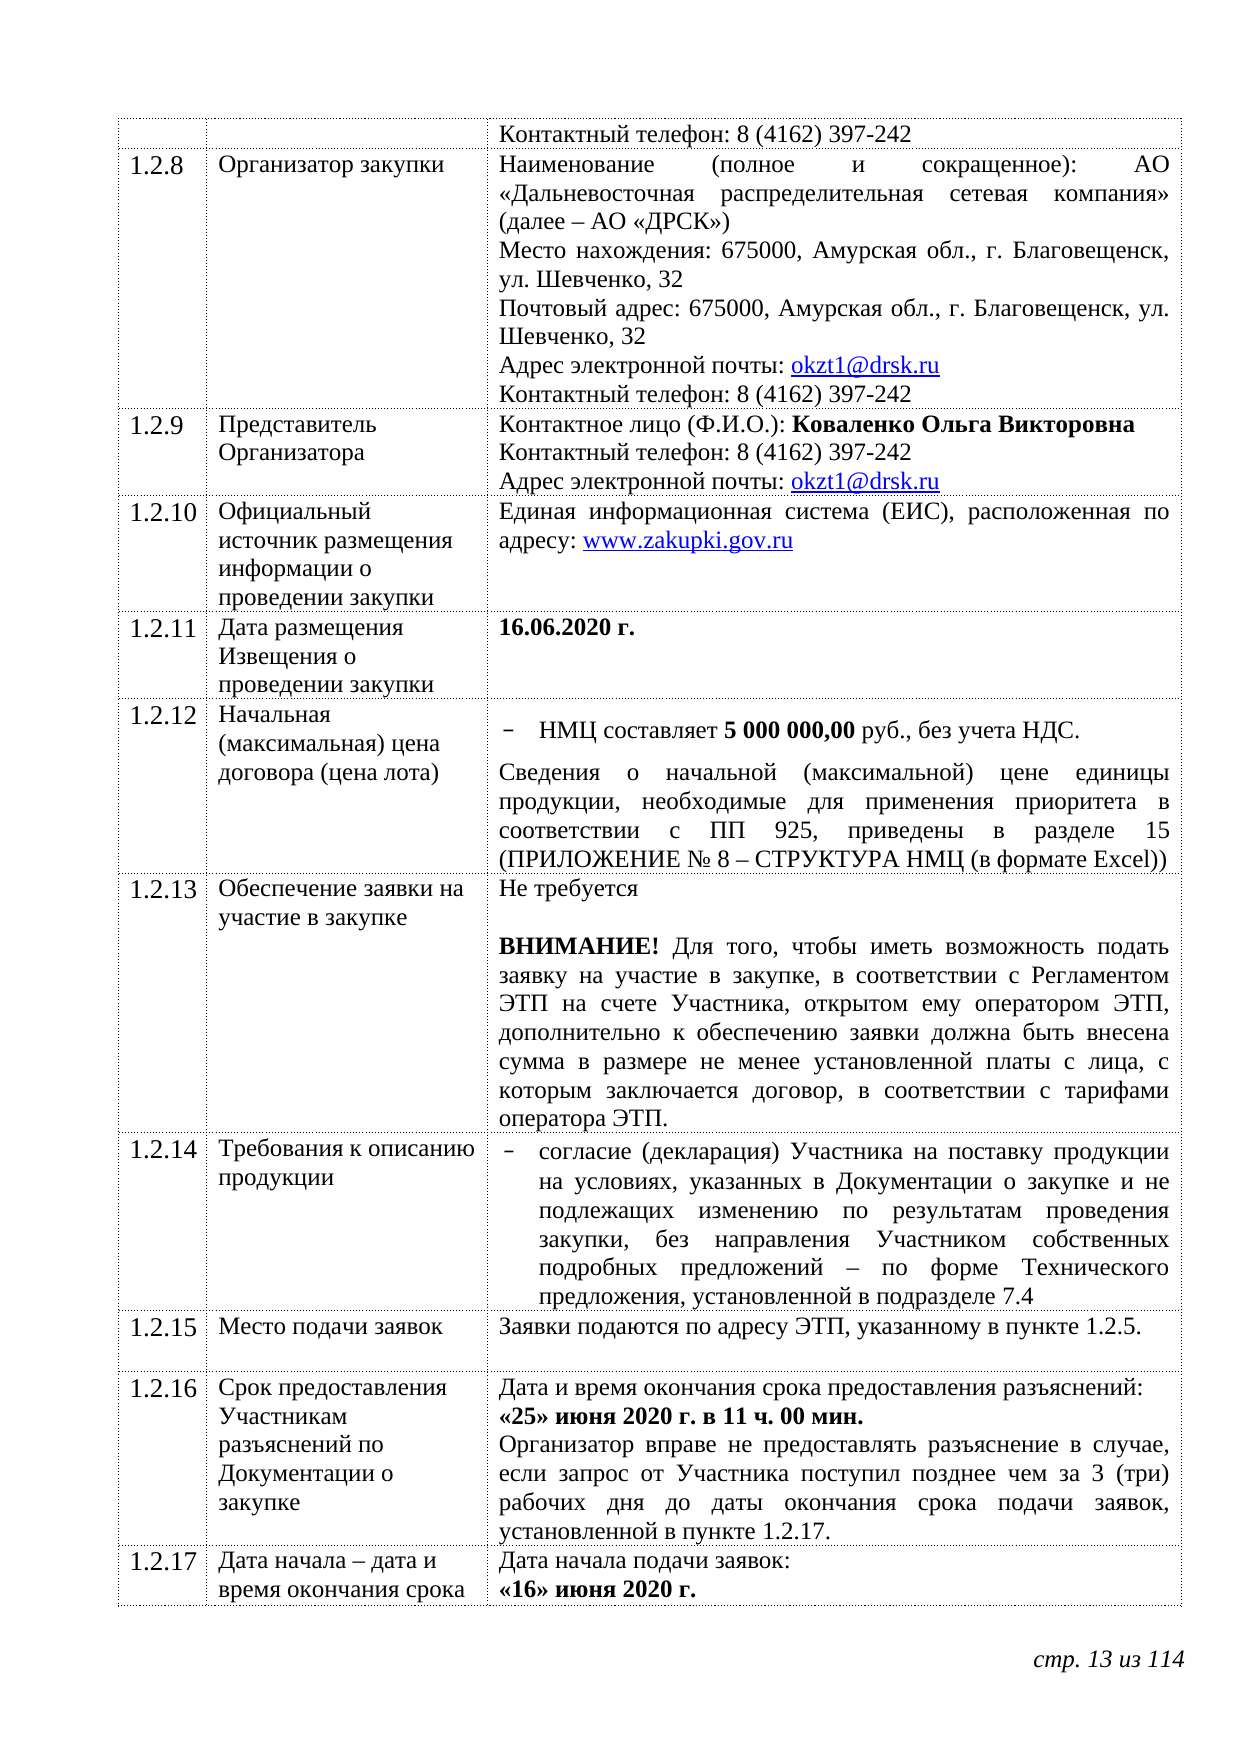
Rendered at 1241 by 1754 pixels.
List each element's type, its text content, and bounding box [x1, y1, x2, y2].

table_cell Официальный источник размещения информации о проведении закупки [207, 495, 487, 611]
table_cell Организатор закупки [207, 148, 487, 408]
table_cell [207, 1545, 487, 1605]
table_cell НМЦ составляет 5 000 000,00 руб., без учета НДС. Сведения о начальной (максимальной) цене единицы продукции, необходимые для применения приоритета в соответствии с ПП 925, приведены в разделе 15 (ПРИЛОЖЕНИЕ № 8 – СТРУКТУРА НМЦ (в формате Excel)) [487, 698, 1181, 872]
table_cell [118, 873, 207, 1132]
table_cell Обеспечение заявки на участие в закупке [207, 873, 487, 1132]
table_cell Заявки подаются по адресу ЭТП, указанному в пункте 1.2.5. [487, 1310, 1181, 1371]
table_cell [118, 1545, 207, 1605]
table_cell [118, 1310, 207, 1371]
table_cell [487, 118, 1181, 148]
table_cell [118, 1132, 207, 1310]
table_cell Место подачи заявок [207, 1310, 487, 1371]
table_cell 16.06.2020 г. [487, 611, 1181, 698]
table_cell [118, 1371, 207, 1544]
table_cell Требования к описанию продукции [207, 1132, 487, 1310]
table_cell согласие (декларация) Участника на поставку продукции на условиях, указанных в Документации о закупке и не подлежащих изменению по результатам проведения закупки, без направления Участником собственных подробных предложений – по форме Технического предложения, установленной в подразделе 7.4 [487, 1132, 1181, 1310]
table_cell Контактное лицо (Ф.И.О.): Коваленко Ольга Викторовна Контактный телефон: 8 (4162) 397-242 Адрес электронной почты: okzt1@drsk.ru [487, 408, 1181, 495]
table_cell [487, 1545, 1181, 1605]
table_cell Начальная (максимальная) цена договора (цена лота) [207, 698, 487, 872]
table_cell Дата размещения Извещения о проведении закупки [207, 611, 487, 698]
table_cell [118, 611, 207, 698]
table_cell [118, 408, 207, 495]
table_cell [118, 495, 207, 611]
table_cell Дата и время окончания срока предоставления разъяснений: «25» июня 2020 г. в 11 ч. 00 мин. Организатор вправе не предоставлять разъяснение в случае, если запрос от Участника поступил позднее чем за 3 (три) рабочих дня до даты окончания срока подачи заявок, установленной в пункте 1.2.17. [487, 1371, 1181, 1544]
table_cell [118, 148, 207, 408]
table_cell Срок предоставления Участникам разъяснений по Документации о закупке [207, 1371, 487, 1544]
table_cell Представитель Организатора [207, 408, 487, 495]
table_cell [118, 698, 207, 872]
table_cell Единая информационная система (ЕИС), расположенная по адресу: www.zakupki.gov.ru [487, 495, 1181, 611]
table_cell Не требуется ВНИМАНИЕ! Для того, чтобы иметь возможность подать заявку на участие в закупке, в соответствии с Регламентом ЭТП на счете Участника, открытом ему оператором ЭТП, дополнительно к обеспечению заявки должна быть внесена сумма в размере не менее установленной платы с лица, с которым заключается договор, в соответствии с тарифами оператора ЭТП. [487, 873, 1181, 1132]
table_cell Заказчик [207, 118, 487, 148]
table_cell [118, 118, 207, 148]
